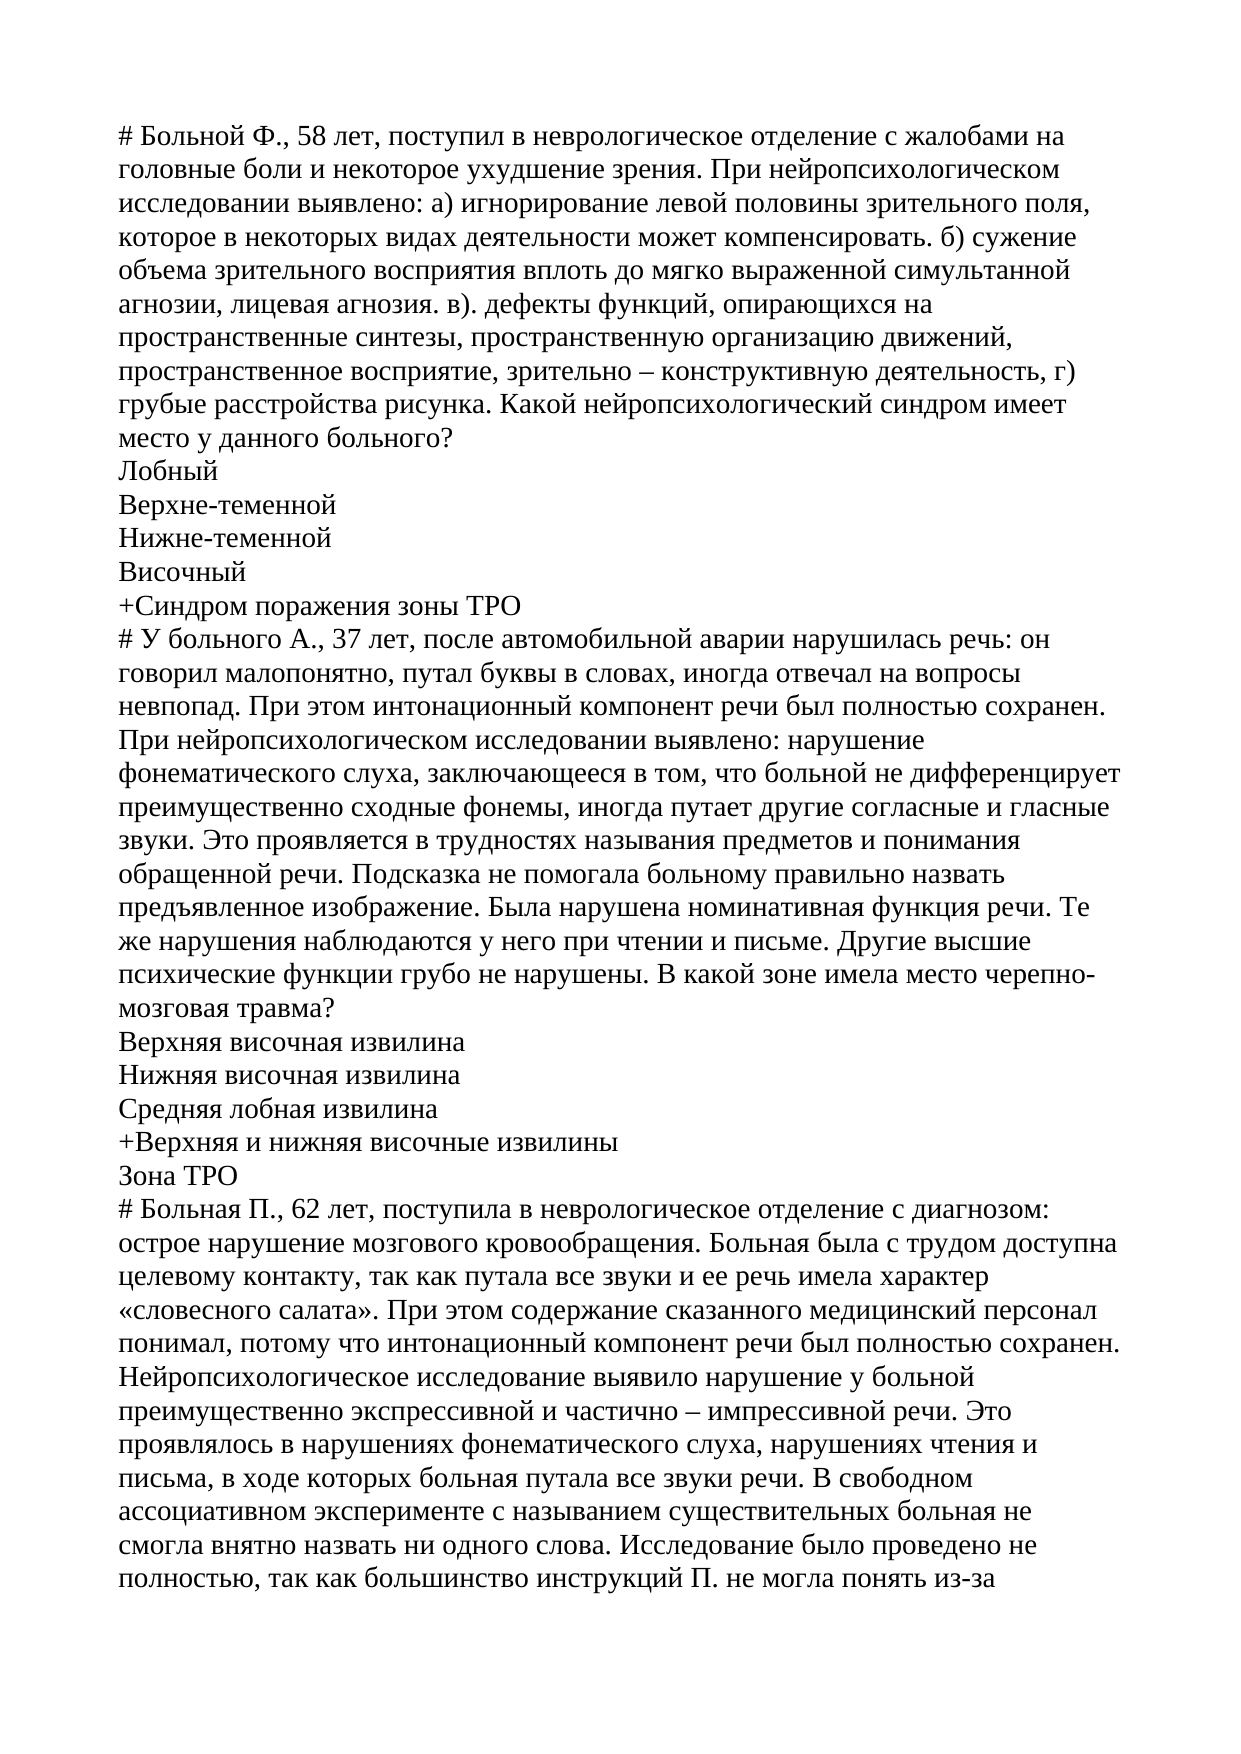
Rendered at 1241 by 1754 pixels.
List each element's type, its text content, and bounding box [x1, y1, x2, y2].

text +Синдром поражения зоны ТРО [118, 588, 1122, 621]
text Лобный [118, 453, 1122, 487]
text # У больного А., 37 лет, после автомобильной аварии нарушилась речь: он говорил малопонятно, путал буквы в словах, иногда отвечал на вопросы невпопад. При этом интонационный компонент речи был полностью сохранен. При нейропсихологическом исследовании выявлено: нарушение фонематического слуха, заключающееся в том, что больной не дифференцирует преимущественно сходные фонемы, иногда путает другие согласные и гласные звуки. Это проявляется в трудностях называния предметов и понимания обращенной речи. Подсказка не помогала больному правильно назвать предъявленное изображение. Была нарушена номинативная функция речи. Те же нарушения наблюдаются у него при чтении и письме. Другие высшие психические функции грубо не нарушены. В какой зоне имела место черепно-мозговая травма? [118, 621, 1122, 1024]
text Нижняя височная извилина [118, 1057, 1122, 1091]
text Верхне-теменной [118, 487, 1122, 521]
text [118, 1191, 1122, 1594]
text Височный [118, 554, 1122, 588]
text Средняя лобная извилина [118, 1091, 1122, 1124]
text Верхняя височная извилина [118, 1024, 1122, 1057]
text Зона ТРО [118, 1158, 1122, 1191]
text +Верхняя и нижняя височные извилины [118, 1124, 1122, 1158]
text # Больной Ф., 58 лет, поступил в неврологическое отделение с жалобами на головные боли и некоторое ухудшение зрения. При нейропсихологическом исследовании выявлено: а) игнорирование левой половины зрительного поля, которое в некоторых видах деятельности может компенсировать. б) сужение объема зрительного восприятия вплоть до мягко выраженной симультанной агнозии, лицевая агнозия. в). дефекты функций, опирающихся на пространственные синтезы, пространственную организацию движений, пространственное восприятие, зрительно – конструктивную деятельность, г) грубые расстройства рисунка. Какой нейропсихологический синдром имеет место у данного больного? [118, 118, 1122, 453]
text Нижне-теменной [118, 521, 1122, 554]
